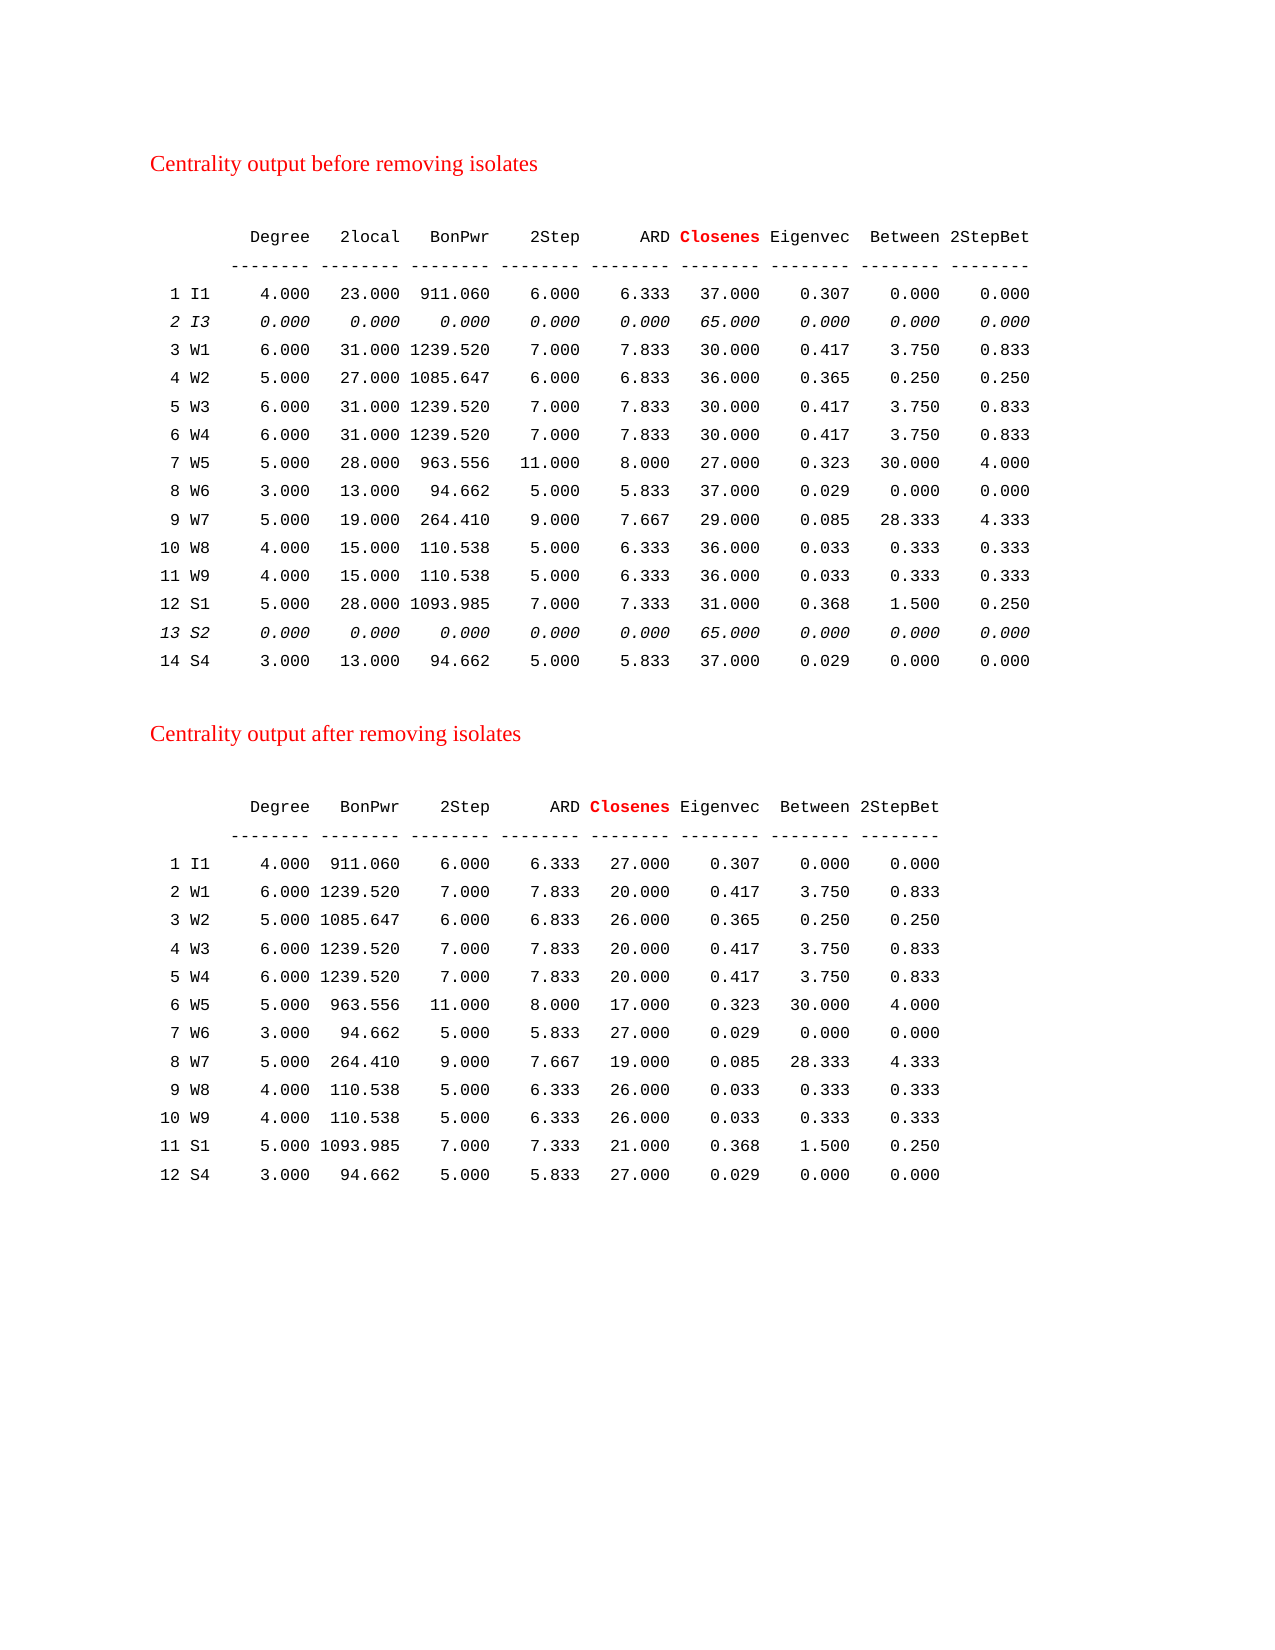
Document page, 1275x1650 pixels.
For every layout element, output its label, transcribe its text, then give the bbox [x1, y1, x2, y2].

text 4 W3 6.000 1239.520 7.000 7.833 20.000 0.417 3.750 0.833 [150, 940, 1125, 959]
text 2 W1 6.000 1239.520 7.000 7.833 20.000 0.417 3.750 0.833 [150, 884, 1125, 903]
text 14 S4 3.000 13.000 94.662 5.000 5.833 37.000 0.029 0.000 0.000 [150, 652, 1125, 671]
text 11 S1 5.000 1093.985 7.000 7.333 21.000 0.368 1.500 0.250 [150, 1138, 1125, 1157]
text 12 S4 3.000 94.662 5.000 5.833 27.000 0.029 0.000 0.000 [150, 1166, 1125, 1185]
text 6 W5 5.000 963.556 11.000 8.000 17.000 0.323 30.000 4.000 [150, 997, 1125, 1016]
text 11 W9 4.000 15.000 110.538 5.000 6.333 36.000 0.033 0.333 0.333 [150, 568, 1125, 587]
text Centrality output after removing isolates [150, 720, 1125, 746]
text 9 W7 5.000 19.000 264.410 9.000 7.667 29.000 0.085 28.333 4.333 [150, 511, 1125, 530]
text 1 I1 4.000 23.000 911.060 6.000 6.333 37.000 0.307 0.000 0.000 [150, 285, 1125, 304]
text 6 W4 6.000 31.000 1239.520 7.000 7.833 30.000 0.417 3.750 0.833 [150, 427, 1125, 445]
text 7 W6 3.000 94.662 5.000 5.833 27.000 0.029 0.000 0.000 [150, 1025, 1125, 1044]
text -------- -------- -------- -------- -------- -------- -------- -------- -------- [150, 257, 1125, 276]
text 1 I1 4.000 911.060 6.000 6.333 27.000 0.307 0.000 0.000 [150, 856, 1125, 874]
text Centrality output before removing isolates [150, 150, 1125, 176]
text 5 W4 6.000 1239.520 7.000 7.833 20.000 0.417 3.750 0.833 [150, 968, 1125, 987]
text 4 W2 5.000 27.000 1085.647 6.000 6.833 36.000 0.365 0.250 0.250 [150, 370, 1125, 389]
text Degree BonPwr 2Step ARD Closenes Eigenvec Between 2StepBet [150, 799, 1125, 818]
text Degree 2local BonPwr 2Step ARD Closenes Eigenvec Between 2StepBet [150, 229, 1125, 248]
text 10 W9 4.000 110.538 5.000 6.333 26.000 0.033 0.333 0.333 [150, 1109, 1125, 1128]
text 13 S2 0.000 0.000 0.000 0.000 0.000 65.000 0.000 0.000 0.000 [150, 624, 1125, 643]
text 5 W3 6.000 31.000 1239.520 7.000 7.833 30.000 0.417 3.750 0.833 [150, 398, 1125, 417]
text 8 W6 3.000 13.000 94.662 5.000 5.833 37.000 0.029 0.000 0.000 [150, 483, 1125, 502]
text -------- -------- -------- -------- -------- -------- -------- -------- [150, 827, 1125, 846]
text 10 W8 4.000 15.000 110.538 5.000 6.333 36.000 0.033 0.333 0.333 [150, 539, 1125, 558]
text 3 W2 5.000 1085.647 6.000 6.833 26.000 0.365 0.250 0.250 [150, 912, 1125, 931]
text 7 W5 5.000 28.000 963.556 11.000 8.000 27.000 0.323 30.000 4.000 [150, 455, 1125, 474]
text 12 S1 5.000 28.000 1093.985 7.000 7.333 31.000 0.368 1.500 0.250 [150, 596, 1125, 615]
text 3 W1 6.000 31.000 1239.520 7.000 7.833 30.000 0.417 3.750 0.833 [150, 342, 1125, 361]
text 8 W7 5.000 264.410 9.000 7.667 19.000 0.085 28.333 4.333 [150, 1053, 1125, 1072]
text 2 I3 0.000 0.000 0.000 0.000 0.000 65.000 0.000 0.000 0.000 [150, 314, 1125, 332]
text 9 W8 4.000 110.538 5.000 6.333 26.000 0.033 0.333 0.333 [150, 1081, 1125, 1100]
